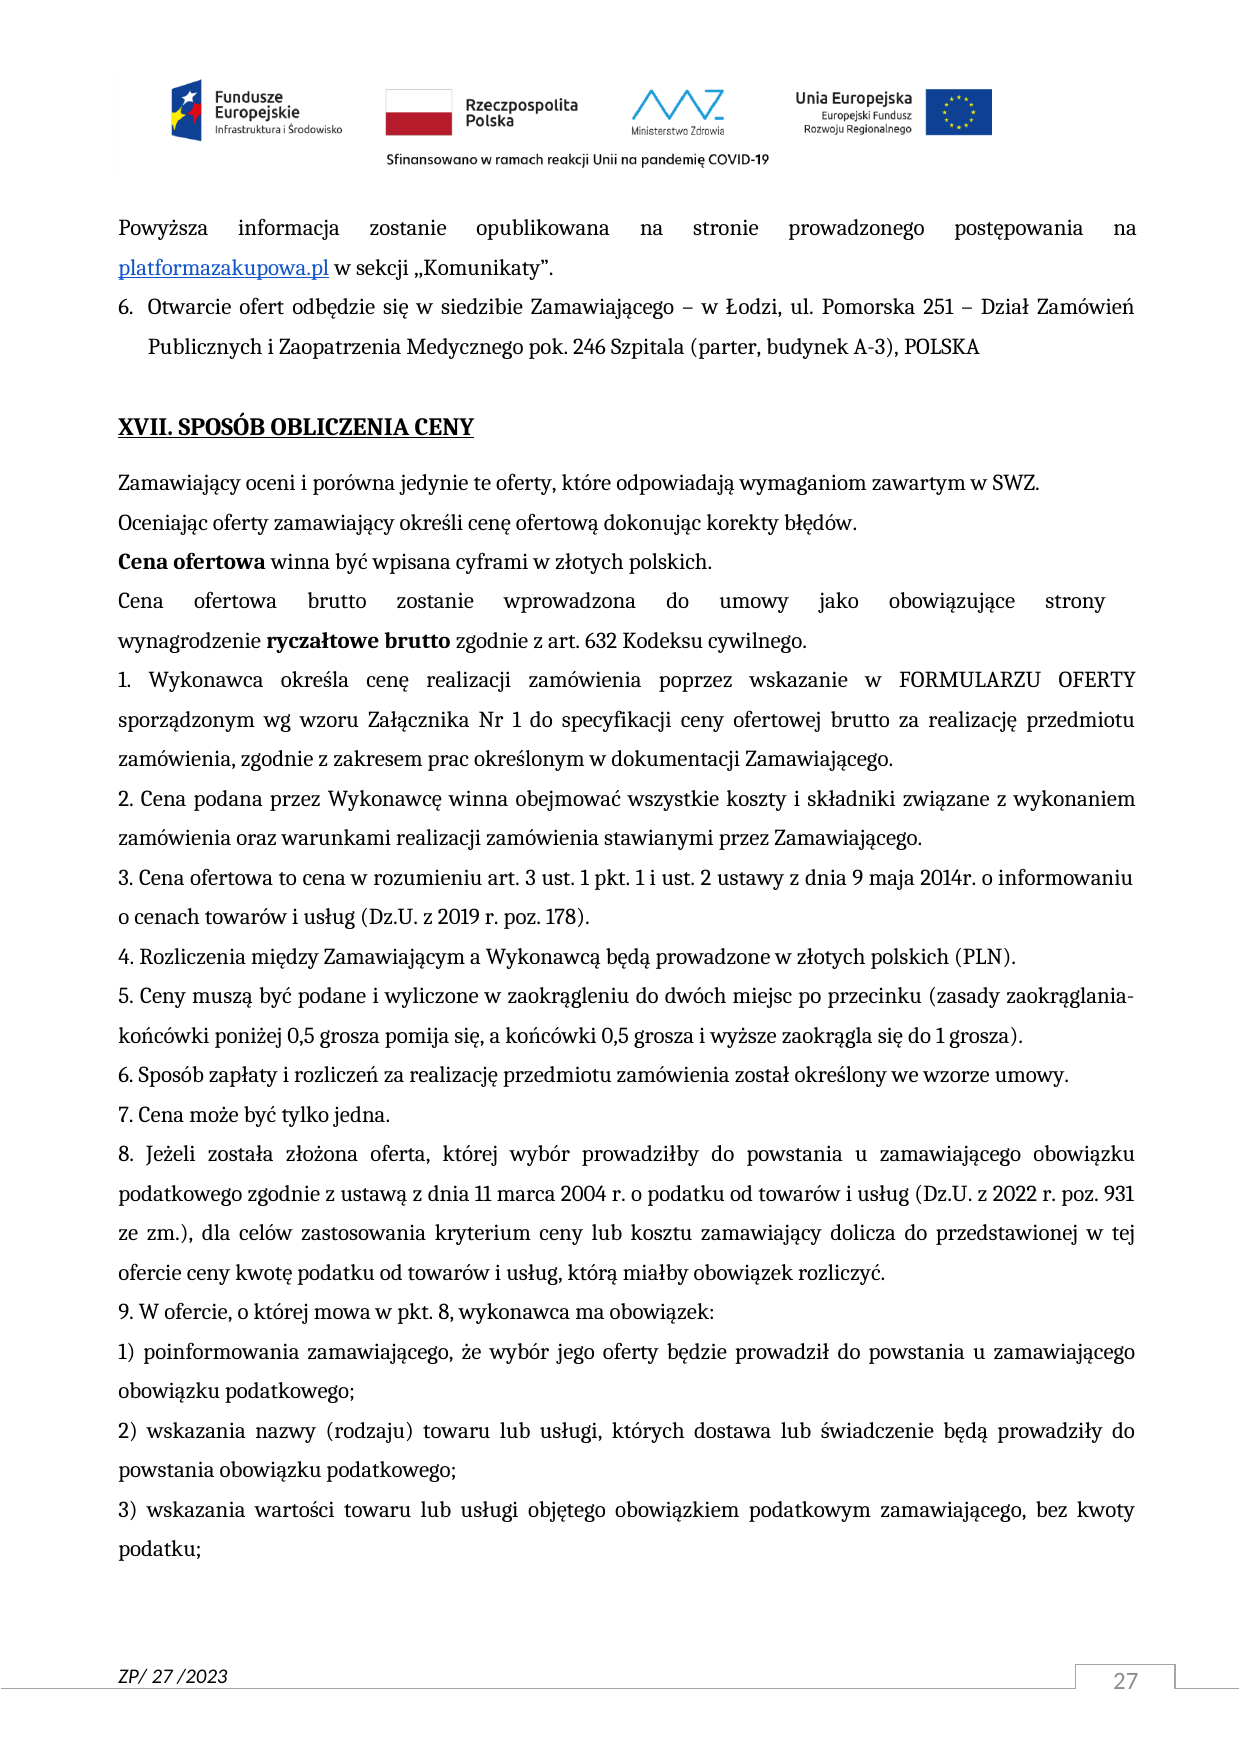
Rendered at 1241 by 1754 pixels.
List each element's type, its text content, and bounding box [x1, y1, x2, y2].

text Powyższa informacja zostanie opublikowana na stronie prowadzonego postępowania na platformazakupowa.pl w sekcji ,,Komunikaty”. [118, 215, 1137, 281]
text Cena ofertowa brutto zostanie wprowadzona do umowy jako obowiązujące strony wynagrodzenie ryczałtowe brutto zgodnie z art. 632 Kodeksu cywilnego. [118, 588, 1137, 654]
text Oceniając oferty zamawiający określi cenę ofertową dokonując korekty błędów. [118, 509, 1137, 536]
text 3. Cena ofertowa to cena w rozumieniu art. 3 ust. 1 pkt. 1 i ust. 2 ustawy z dnia 9 maja 2014r. o informowaniu o cenach towarów i usług (Dz.U. z 2019 r. poz. 178). [118, 865, 1137, 931]
text 8. Jeżeli została złożona oferta, której wybór prowadziłby do powstania u zamawiającego obowiązku podatkowego zgodnie z ustawą z dnia 11 marca 2004 r. o podatku od towarów i usług (Dz.U. z 2022 r. poz. 931 ze zm.), dla celów zastosowania kryterium ceny lub kosztu zamawiający dolicza do przedstawionej w tej ofercie ceny kwotę podatku od towarów i usług, którą miałby obowiązek rozliczyć. [118, 1141, 1137, 1286]
text 6. Sposób zapłaty i rozliczeń za realizację przedmiotu zamówienia został określony we wzorze umowy. [118, 1062, 1137, 1088]
subtitle XVII. SPOSÓB OBLICZENIA CENY [118, 412, 1137, 441]
text 4. Rozliczenia między Zamawiającym a Wykonawcą będą prowadzone w złotych polskich (PLN). [118, 944, 1137, 970]
text 3) wskazania wartości towaru lub usługi objętego obowiązkiem podatkowym zamawiającego, bez kwoty podatku; [118, 1496, 1137, 1562]
text 1. Wykonawca określa cenę realizacji zamówienia poprzez wskazanie w FORMULARZU OFERTY sporządzonym wg wzoru Załącznika Nr 1 do specyfikacji ceny ofertowej brutto za realizację przedmiotu zamówienia, zgodnie z zakresem prac określonym w dokumentacji Zamawiającego. [118, 667, 1137, 773]
list Otwarcie ofert odbędzie się w siedzibie Zamawiającego – w Łodzi, ul. Pomorska 251 – Dział Zamówień Publicznych i Zaopatrzenia Medycznego pok. 246 Szpitala (parter, budynek A-3), POLSKA [118, 294, 1137, 360]
text Cena ofertowa winna być wpisana cyframi w złotych polskich. [118, 549, 1137, 575]
text 1) poinformowania zamawiającego, że wybór jego oferty będzie prowadził do powstania u zamawiającego obowiązku podatkowego; [118, 1338, 1137, 1404]
text 5. Ceny muszą być podane i wyliczone w zaokrągleniu do dwóch miejsc po przecinku (zasady zaokrąglania- końcówki poniżej 0,5 grosza pomija się, a końcówki 0,5 grosza i wyższe zaokrągla się do 1 grosza). [118, 983, 1137, 1049]
text 9. W ofercie, o której mowa w pkt. 8, wykonawca ma obowiązek: [118, 1299, 1137, 1325]
text Zamawiający oceni i porówna jedynie te oferty, które odpowiadają wymaganiom zawartym w SWZ. [118, 470, 1137, 496]
picture [118, 70, 1034, 184]
text 7. Cena może być tylko jedna. [118, 1102, 1137, 1128]
text 2) wskazania nazwy (rodzaju) towaru lub usługi, których dostawa lub świadczenie będą prowadziły do powstania obowiązku podatkowego; [118, 1417, 1137, 1483]
text 2. Cena podana przez Wykonawcę winna obejmować wszystkie koszty i składniki związane z wykonaniem zamówienia oraz warunkami realizacji zamówienia stawianymi przez Zamawiającego. [118, 786, 1137, 852]
